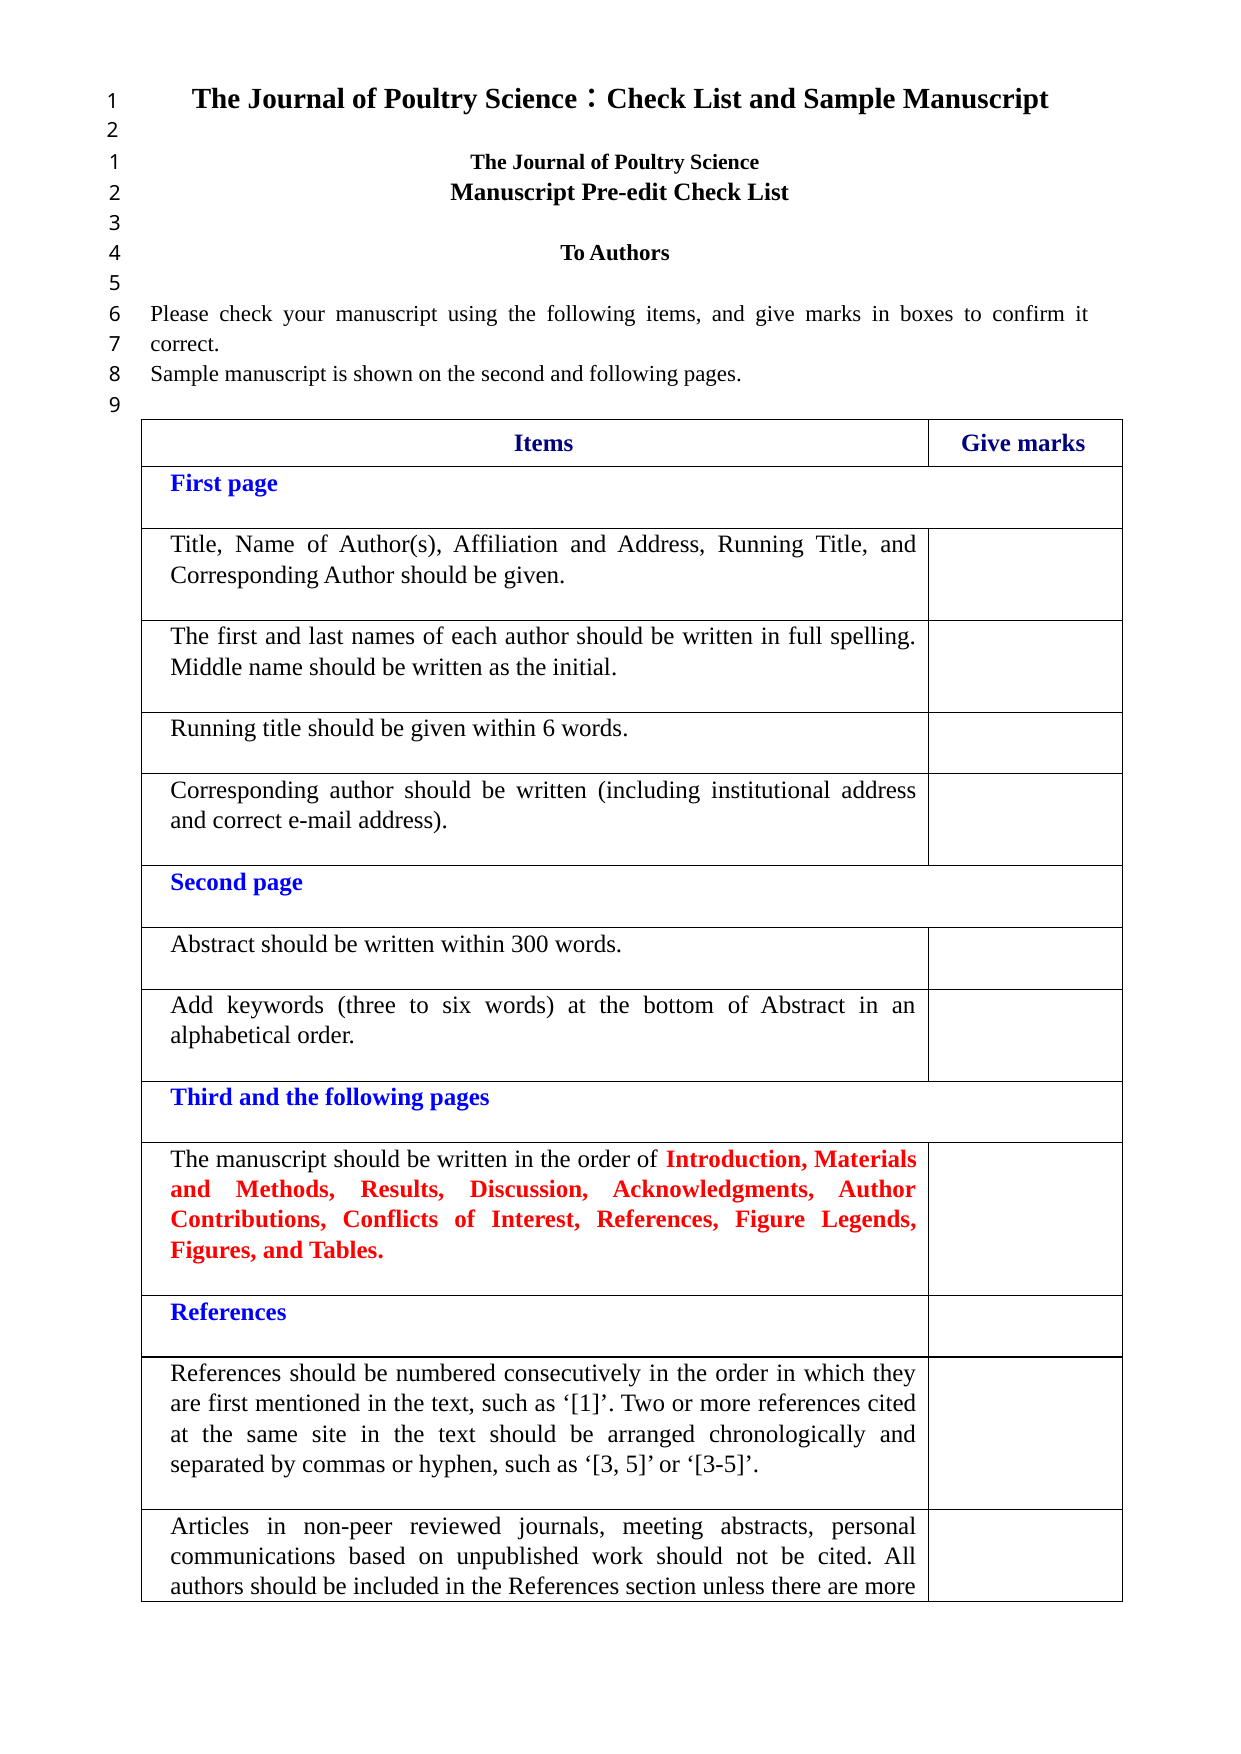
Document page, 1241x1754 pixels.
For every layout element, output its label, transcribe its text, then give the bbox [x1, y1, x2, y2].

table_cell Corresponding author should be written (including institutional address and correct e-mail address). [142, 774, 928, 865]
table_cell Title, Name of Author(s), Affiliation and Address, Running Title, and Corresponding Author should be given. [142, 529, 928, 619]
text Manuscript Pre-edit Check List [150, 177, 1090, 207]
table_header Give marks [929, 420, 1122, 466]
text Sample manuscript is shown on the second and following pages. [150, 358, 1090, 389]
table_cell Second page [142, 866, 1122, 927]
table_cell The manuscript should be written in the order of Introduction, Materials and Methods, Results, Discussion, Acknowledgments, Author Contributions, Conflicts of Interest, References, Figure Legends, Figures, and Tables. [142, 1143, 928, 1295]
table_cell Abstract should be written within 300 words. [142, 928, 928, 988]
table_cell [142, 1510, 928, 1601]
table_cell [929, 1358, 1122, 1509]
table_cell [929, 928, 1122, 988]
table_cell [929, 774, 1122, 865]
table_header Items [142, 420, 928, 466]
table_cell Third and the following pages [142, 1082, 1122, 1142]
table_cell [929, 1510, 1122, 1601]
table_cell [929, 990, 1122, 1081]
table_cell References [142, 1296, 928, 1356]
text Please check your manuscript using the following items, and give marks in boxes to confirm it correct. [150, 298, 1090, 358]
table_cell The first and last names of each author should be written in full spelling. Middle name should be written as the initial. [142, 621, 928, 712]
table_cell First page [142, 467, 1122, 528]
table_cell Running title should be given within 6 words. [142, 713, 928, 773]
table_cell [929, 713, 1122, 773]
table_cell [929, 1143, 1122, 1295]
text The Journal of Poultry Science [150, 146, 1090, 177]
table_cell [929, 621, 1122, 712]
table_cell References should be numbered consecutively in the order in which they are first mentioned in the text, such as ‘[1]’. Two or more references cited at the same site in the text should be arranged chronologically and separated by commas or hyphen, such as ‘[3, 5]’ or ‘[3-5]’. [142, 1358, 928, 1509]
table_cell Add keywords (three to six words) at the bottom of Abstract in an alphabetical order. [142, 990, 928, 1081]
table_cell [929, 1296, 1122, 1356]
text To Authors [150, 237, 1090, 267]
table_cell [929, 529, 1122, 619]
